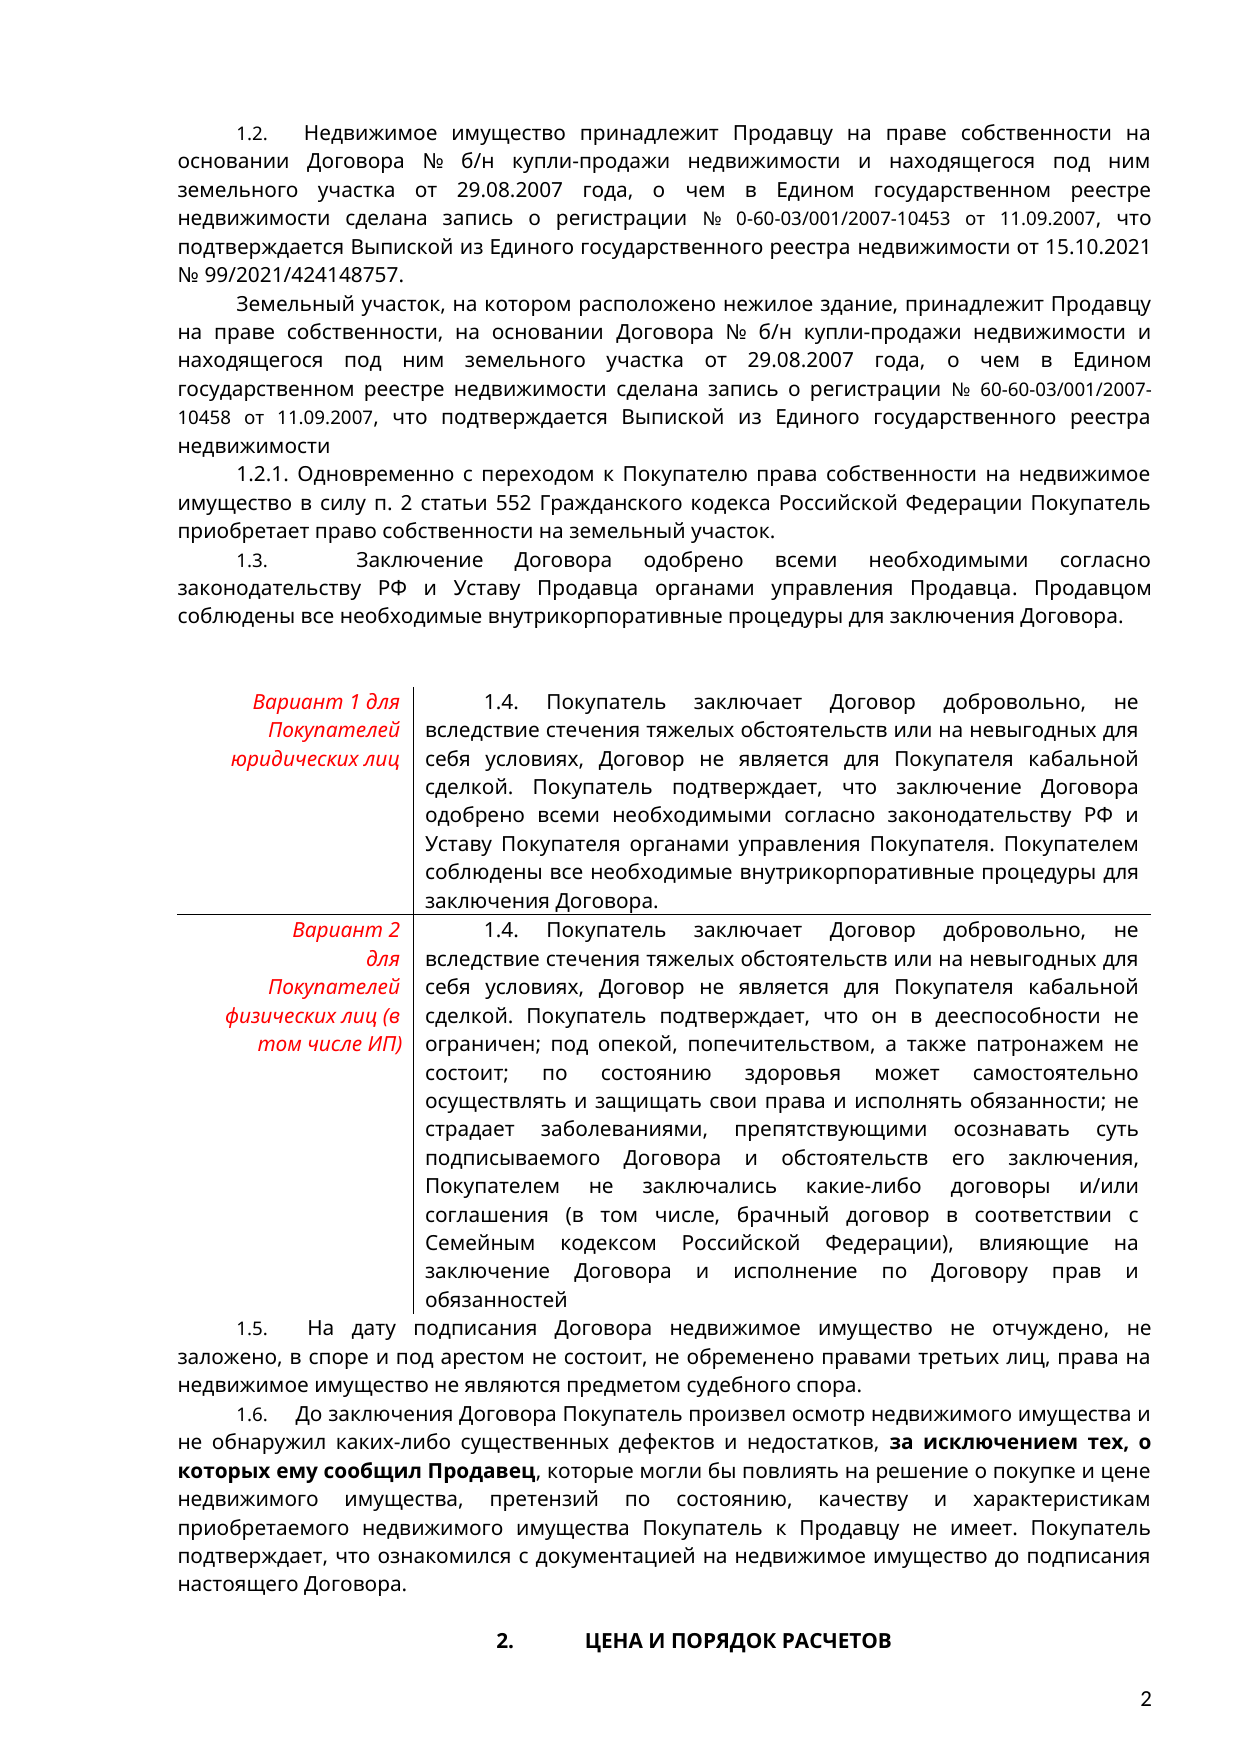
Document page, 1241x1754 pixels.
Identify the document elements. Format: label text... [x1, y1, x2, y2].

list Заключение Договора одобрено всеми необходимыми согласно законодательству РФ и Уставу Продавца органами управления Продавца. Продавцом соблюдены все необходимые внутрикорпоративные процедуры для заключения Договора. [177, 545, 1152, 630]
table_cell 1.4. Покупатель заключает Договор добровольно, не вследствие стечения тяжелых обстоятельств или на невыгодных для себя условиях, Договор не является для Покупателя кабальной сделкой. Покупатель подтверждает, что он в дееспособности не ограничен; под опекой, попечительством, а также патронажем не состоит; по состоянию здоровья может самостоятельно осуществлять и защищать свои права и исполнять обязанности; не страдает заболеваниями, препятствующими осознавать суть подписываемого Договора и обстоятельств его заключения, Покупателем не заключались какие-либо договоры и/или соглашения (в том числе, брачный договор в соответствии с Семейным кодексом Российской Федерации), влияющие на заключение Договора и исполнение по Договору прав и обязанностей [414, 915, 1151, 1313]
list ЦЕНА И ПОРЯДОК РАСЧЕТОВ [177, 1626, 1152, 1655]
table_header 1.4. Покупатель заключает Договор добровольно, не вследствие стечения тяжелых обстоятельств или на невыгодных для себя условиях, Договор не является для Покупателя кабальной сделкой. Покупатель подтверждает, что заключение Договора одобрено всеми необходимыми согласно законодательству РФ и Уставу Покупателя органами управления Покупателя. Покупателем соблюдены все необходимые внутрикорпоративные процедуры для заключения Договора. [414, 687, 1151, 914]
list До заключения Договора Покупатель произвел осмотр недвижимого имущества и не обнаружил каких-либо существенных дефектов и недостатков, за исключением тех, о которых ему сообщил Продавец, которые могли бы повлиять на решение о покупке и цене недвижимого имущества, претензий по состоянию, качеству и характеристикам приобретаемого недвижимого имущества Покупатель к Продавцу не имеет. Покупатель подтверждает, что ознакомился с документацией на недвижимое имущество до подписания настоящего Договора. [177, 1399, 1152, 1598]
list Недвижимое имущество принадлежит Продавцу на праве собственности на основании Договора № б/н купли-продажи недвижимости и находящегося под ним земельного участка от 29.08.2007 года, о чем в Едином государственном реестре недвижимости сделана запись о регистрации № 0-60-03/001/2007-10453 от 11.09.2007, что подтверждается Выпиской из Единого государственного реестра недвижимости от 15.10.2021 № 99/2021/424148757. [177, 118, 1152, 289]
table_cell Вариант 2 для Покупателей физических лиц (в том числе ИП) [177, 915, 413, 1313]
list На дату подписания Договора недвижимое имущество не отчуждено, не заложено, в споре и под арестом не состоит, не обременено правами третьих лиц, права на недвижимое имущество не являются предметом судебного спора. [177, 1313, 1152, 1399]
text Земельный участок, на котором расположено нежилое здание, принадлежит Продавцу на праве собственности, на основании Договора № б/н купли-продажи недвижимости и находящегося под ним земельного участка от 29.08.2007 года, о чем в Едином государственном реестре недвижимости сделана запись о регистрации № 60-60-03/001/2007-10458 от 11.09.2007, что подтверждается Выпиской из Единого государственного реестра недвижимости [177, 289, 1152, 459]
table_header Вариант 1 для Покупателей юридических лиц [177, 687, 413, 914]
text 1.2.1. Одновременно с переходом к Покупателю права собственности на недвижимое имущество в силу п. 2 статьи 552 Гражданского кодекса Российской Федерации Покупатель приобретает право собственности на земельный участок. [177, 459, 1152, 545]
